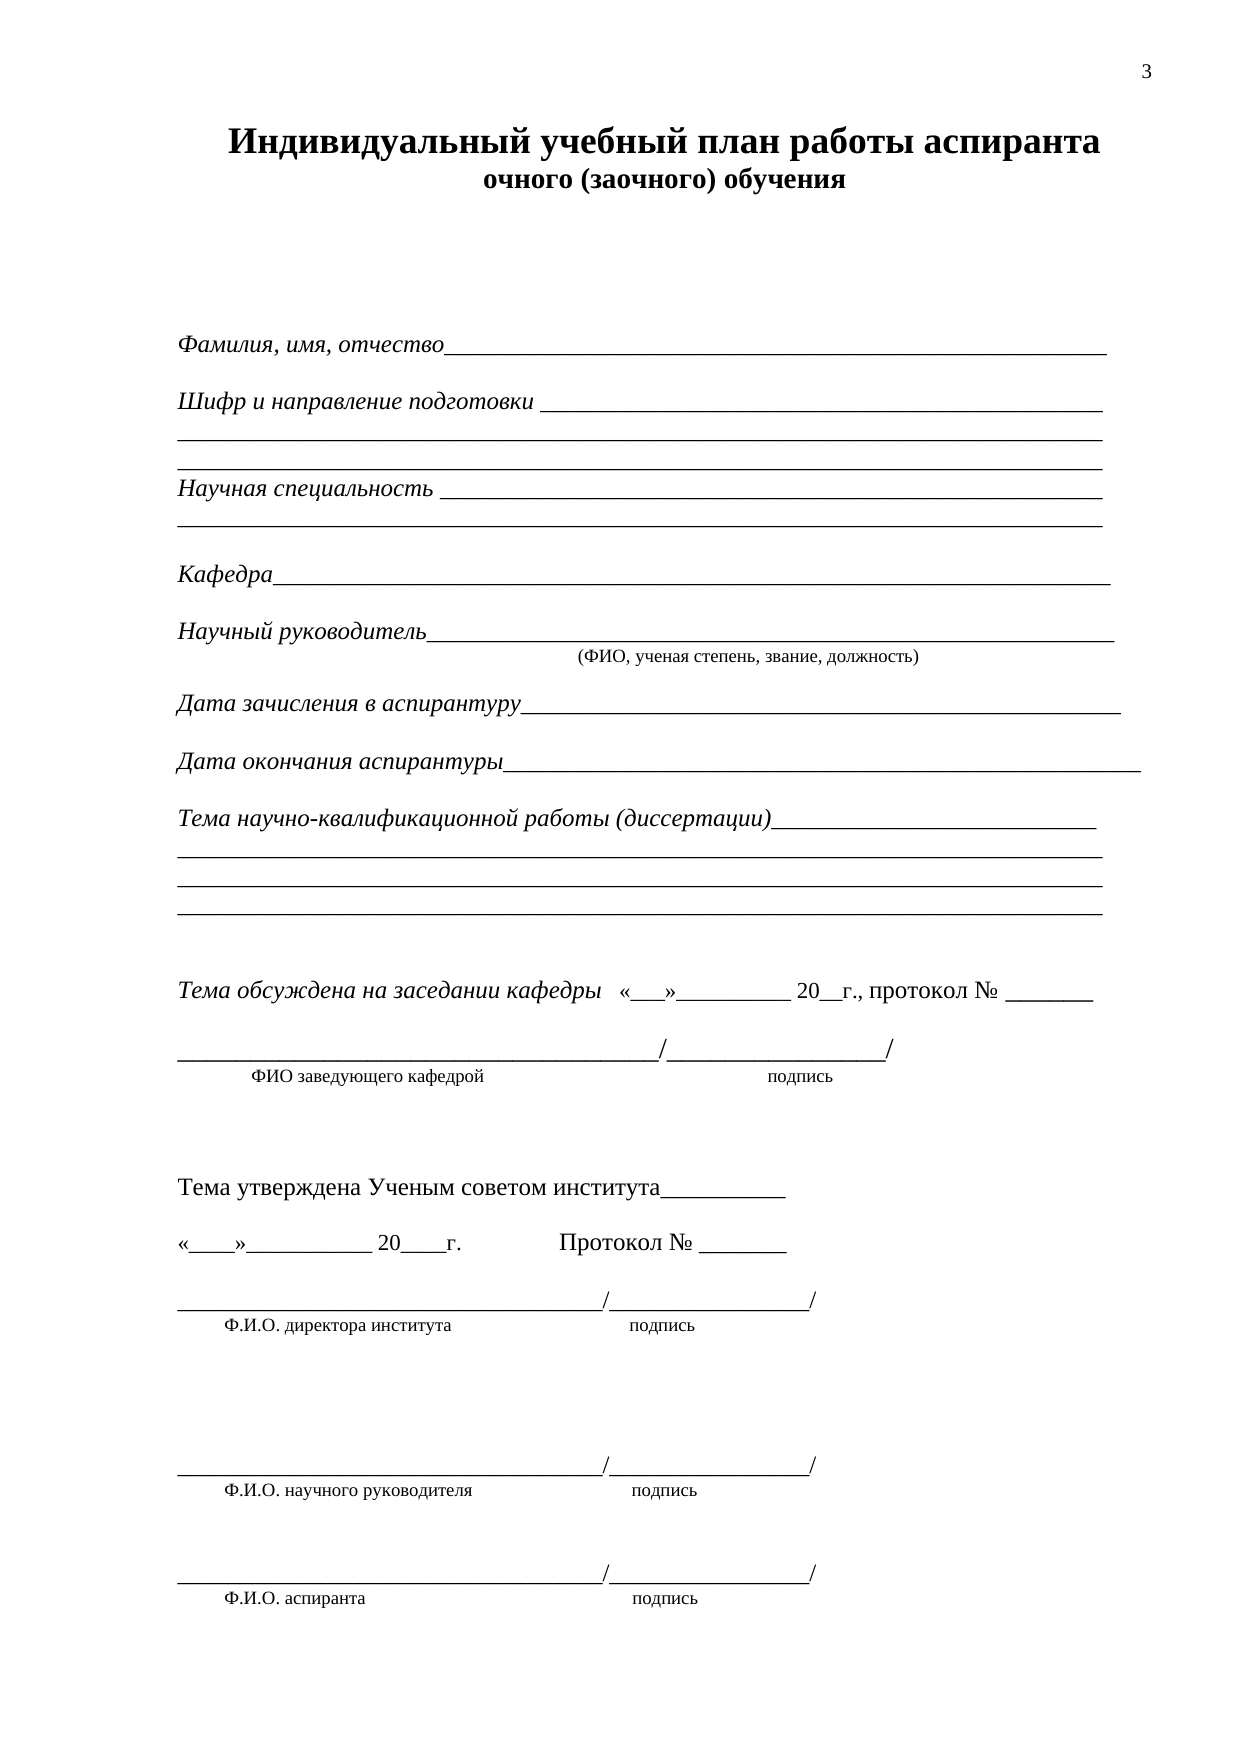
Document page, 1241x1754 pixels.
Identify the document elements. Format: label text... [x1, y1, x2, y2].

text __________________________________________________________________________ [177, 861, 1152, 889]
text Тема обсуждена на заседании кафедры «___»__________ 20__г., протокол № ______ [177, 971, 1152, 1004]
text Кафедра___________________________________________________________________ [177, 559, 1152, 588]
text Дата окончания аспирантуры___________________________________________________ [177, 746, 1152, 774]
text __________________________________/________________/ [177, 1450, 1152, 1479]
text Индивидуальный учебный план работы аспиранта [177, 118, 1152, 161]
text Шифр и направление подготовки _____________________________________________ [177, 386, 1152, 415]
text _________________________________/_______________/ [177, 1031, 1152, 1064]
text очного (заочного) обучения [177, 161, 1152, 195]
text __________________________________/________________/ [177, 1558, 1152, 1587]
text __________________________________________________________________________ [177, 832, 1152, 861]
text __________________________________/________________/ [177, 1285, 1152, 1314]
text Ф.И.О. аспиранта подпись [177, 1587, 1152, 1608]
text Дата зачисления в аспирантуру________________________________________________ [177, 688, 1152, 717]
text Научный руководитель_______________________________________________________ [177, 616, 1152, 645]
text Фамилия, имя, отчество_____________________________________________________ [177, 329, 1152, 358]
text ФИО заведующего кафедрой подпись [177, 1064, 1152, 1086]
text __________________________________________________________________________ [177, 444, 1152, 473]
text Ф.И.О. директора института подпись [177, 1314, 1152, 1335]
text Научная специальность _____________________________________________________ [177, 473, 1152, 501]
text __________________________________________________________________________ [177, 889, 1152, 918]
text Тема научно-квалификационной работы (диссертации)__________________________ [177, 803, 1152, 832]
text «____»___________ 20____г. Протокол № _______ [177, 1227, 1152, 1256]
text (ФИО, ученая степень, звание, должность) [177, 645, 1152, 667]
text __________________________________________________________________________ [177, 415, 1152, 444]
text Ф.И.О. научного руководителя подпись [177, 1479, 1152, 1501]
text Тема утверждена Ученым советом института__________ [177, 1172, 1152, 1201]
text __________________________________________________________________________ [177, 501, 1152, 530]
